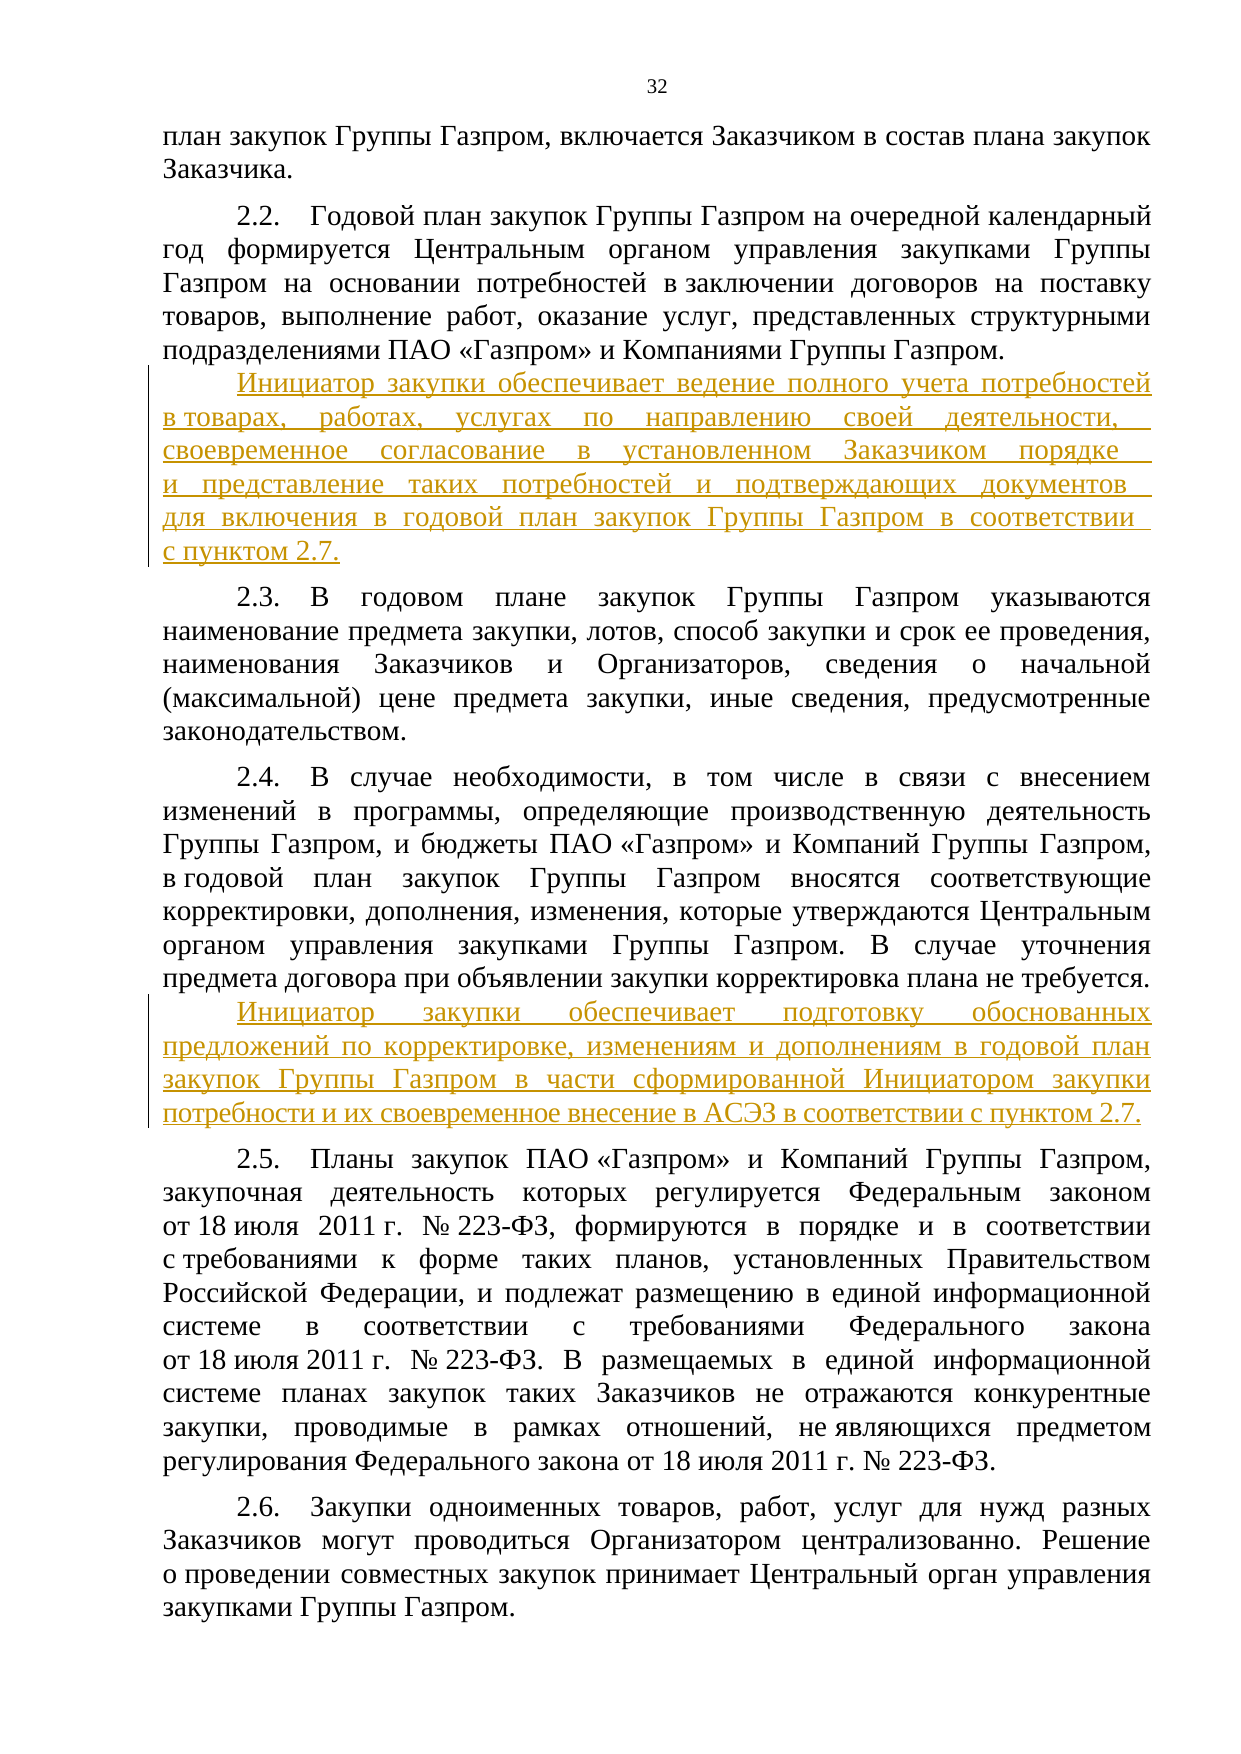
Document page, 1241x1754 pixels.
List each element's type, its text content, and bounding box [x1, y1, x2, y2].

list Планы закупок ПАО «Газпром» и Компаний Группы Газпром, закупочная деятельность которых регулируется Федеральным законом от 18 июля 2011 г. № 223-ФЗ, формируются в порядке и в соответствии с требованиями к форме таких планов, установленных Правительством Российской Федерации, и подлежат размещению в единой информационной системе в соответствии с требованиями Федерального закона от 18 июля 2011 г. № 223-ФЗ. В размещаемых в единой информационной системе планах закупок таких Заказчиков не отражаются конкурентные закупки, проводимые в рамках отношений, не являющихся предметом регулирования Федерального закона от 18 июля 2011 г. № 223-ФЗ. [162, 1141, 1152, 1476]
list В годовом плане закупок Группы Газпром указываются наименование предмета закупки, лотов, способ закупки и срок ее проведения, наименования Заказчиков и Организаторов, сведения о начальной (максимальной) цене предмета закупки, иные сведения, предусмотренные законодательством. [162, 579, 1152, 747]
list В случае необходимости, в том числе в связи с внесением изменений в программы, определяющие производственную деятельность Группы Газпром, и бюджеты ПАО «Газпром» и Компаний Группы Газпром, в годовой план закупок Группы Газпром вносятся соответствующие корректировки, дополнения, изменения, которые утверждаются Центральным органом управления закупками Группы Газпром. В случае уточнения предмета договора при объявлении закупки корректировка плана не требуется. [162, 759, 1152, 994]
list Закупки одноименных товаров, работ, услуг для нужд разных Заказчиков могут проводиться Организатором централизованно. Решение о проведении совместных закупок принимает Центральный орган управления закупками Группы Газпром. [162, 1489, 1152, 1623]
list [162, 118, 1152, 185]
list Годовой план закупок Группы Газпром на очередной календарный год формируется Центральным органом управления закупками Группы Газпром на основании потребностей в заключении договоров на поставку товаров, выполнение работ, оказание услуг, представленных структурными подразделениями ПАО «Газпром» и Компаниями Группы Газпром. [162, 198, 1152, 365]
